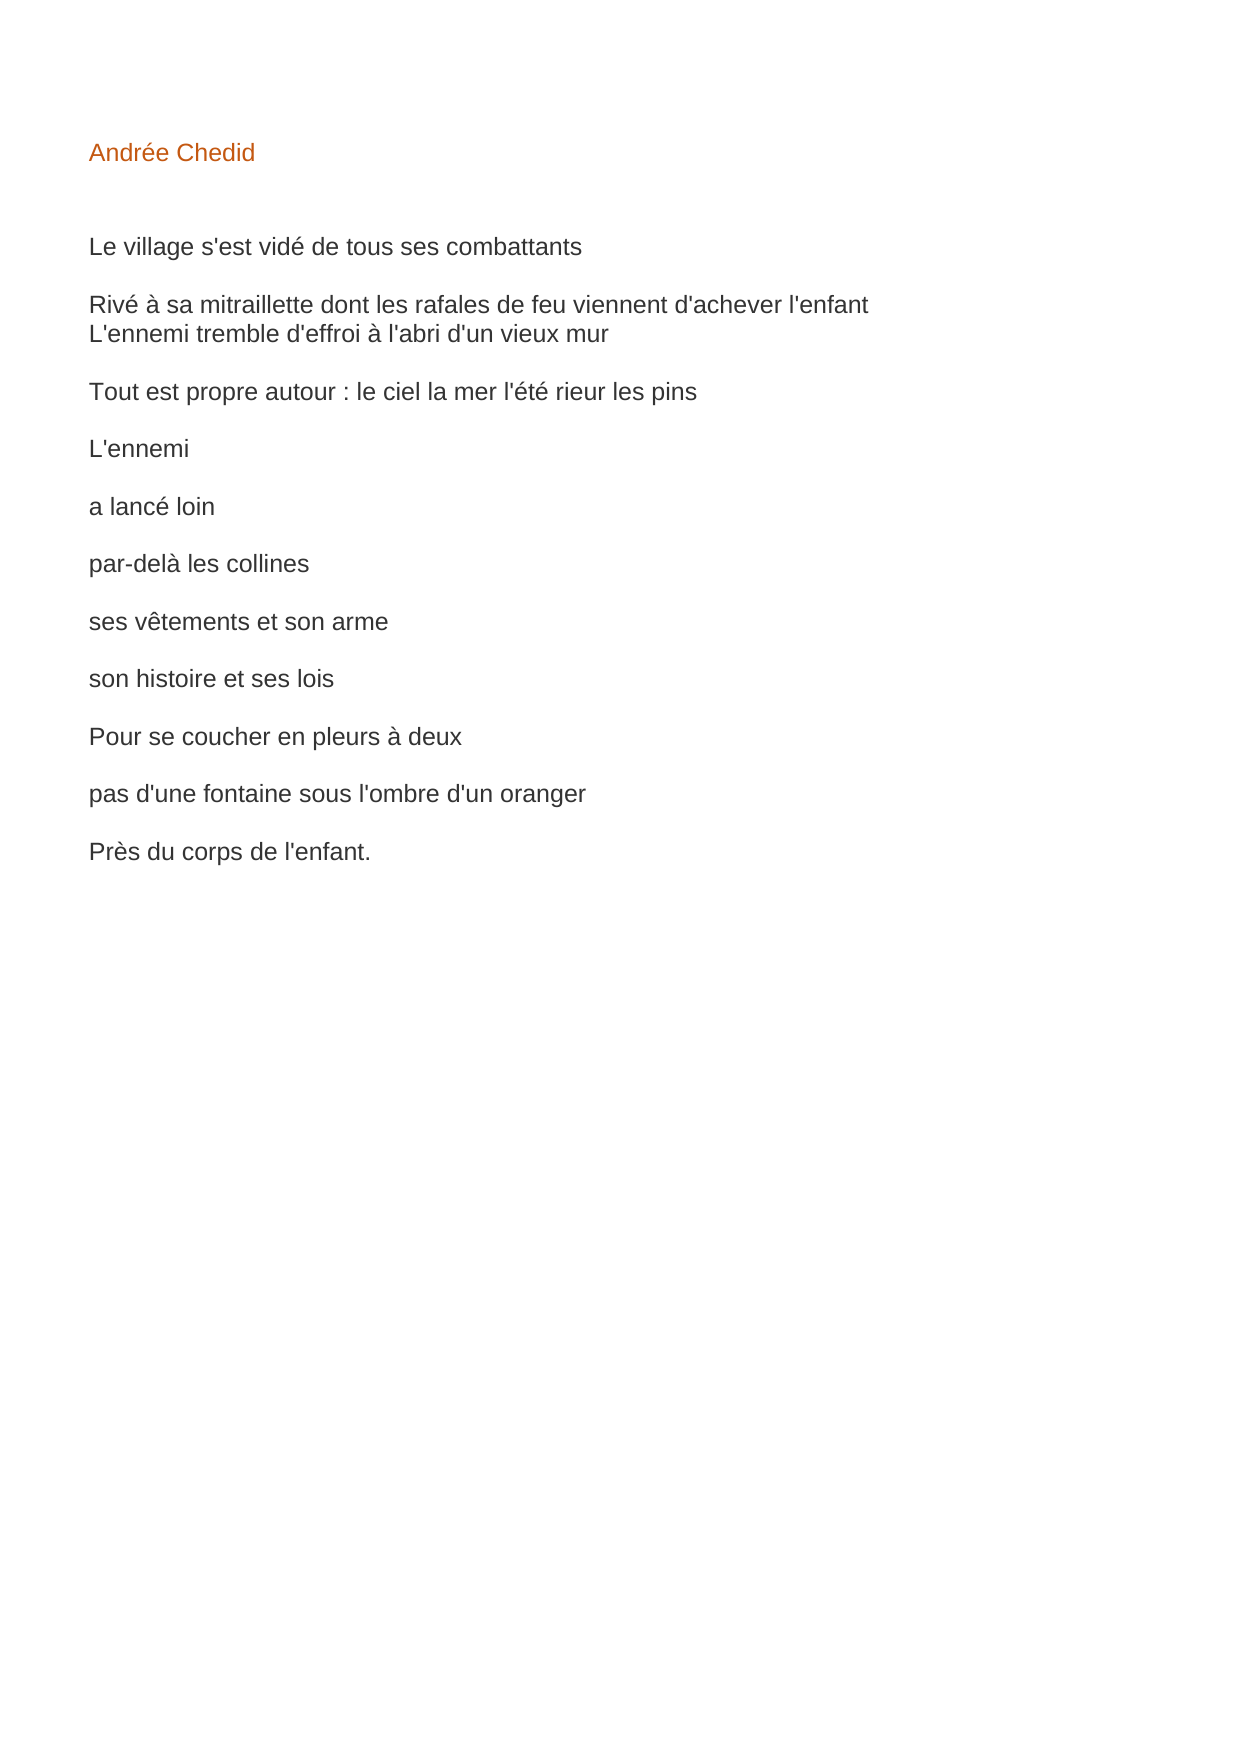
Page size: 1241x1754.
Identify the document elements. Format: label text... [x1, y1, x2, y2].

text Tout est propre autour : le ciel la mer l'été rieur les pins L'ennemi [89, 377, 700, 463]
text pas d'une fontaine sous l'ombre d'un oranger Près du corps de l'enfant. [89, 779, 588, 866]
subtitle Andrée Chedid [89, 137, 1176, 166]
text par-delà les collines [89, 549, 1176, 578]
text Rivé à sa mitraillette dont les rafales de feu viennent d'achever l'enfant L'ennemi tremble d'effroi à l'abri d'un vieux mur [89, 290, 871, 348]
text Le village s'est vidé de tous ses combattants [89, 232, 1176, 261]
text a lancé loin [89, 492, 1176, 520]
text ses vêtements et son arme son histoire et ses lois [89, 607, 391, 693]
text Pour se coucher en pleurs à deux [89, 722, 1176, 751]
